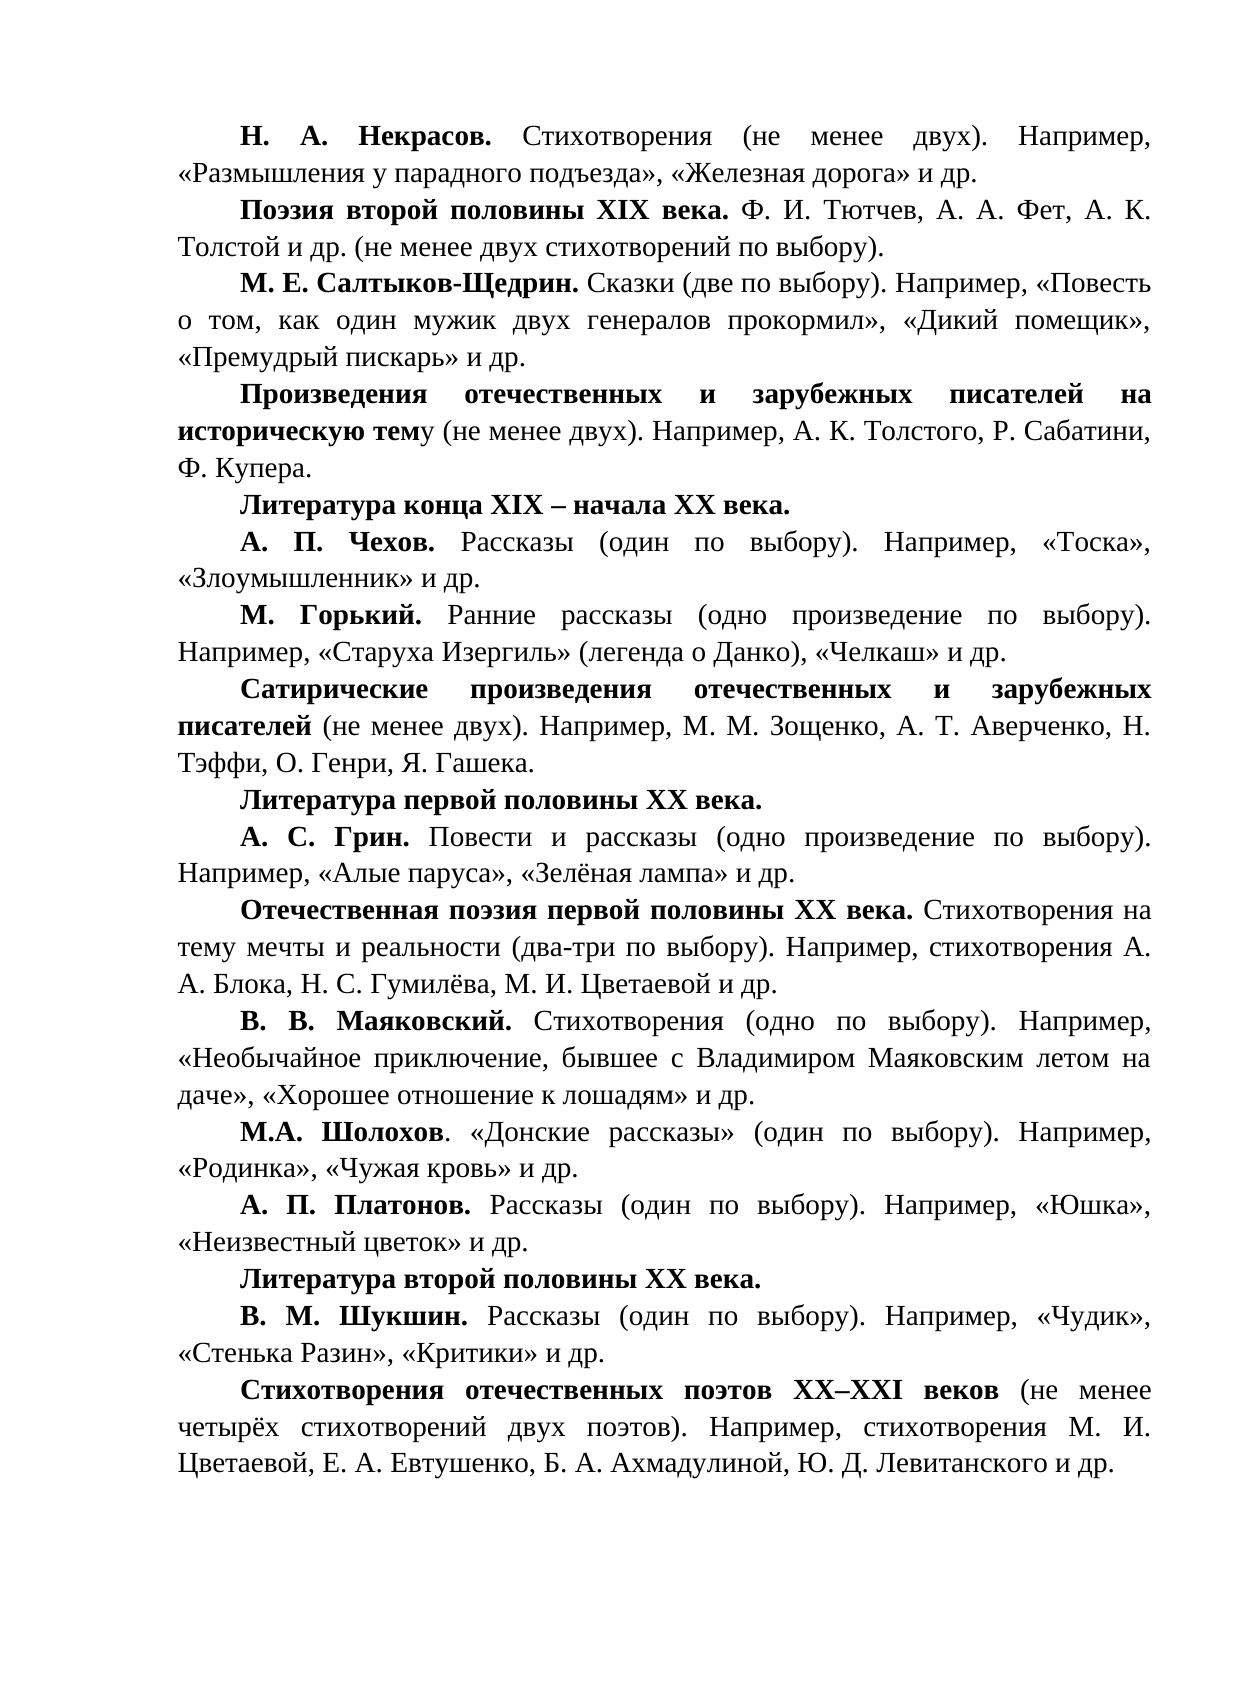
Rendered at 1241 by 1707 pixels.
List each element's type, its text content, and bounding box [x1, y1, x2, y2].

text Поэзия второй половины XIX века. ‌Ф. И. Тютчев, А. А. Фет, А. К. Толстой и др. (не менее двух стихотворений по выбору).‌‌ [177, 192, 1152, 262]
text А. С. Грин. Повести и рассказы ‌(одно произведение по выбору). Например, «Алые паруса», «Зелёная лампа» и др.‌‌ [177, 819, 1152, 889]
text М. Е. Салтыков-Щедрин. Сказки ‌(две по выбору). Например, «Повесть о том, как один мужик двух генералов прокормил», «Дикий помещик», «Премудрый пискарь» и др.‌‌ [177, 266, 1152, 373]
text Отечественная поэзия первой половины XX века. Стихотворения на тему мечты и реальности ‌(два-три по выбору). Например, стихотворения А. А. Блока, Н. С. Гумилёва, М. И. Цветаевой и др.‌‌ [177, 892, 1152, 1000]
text Стихотворения отечественных поэтов XX–XXI веков ‌(не менее четырёх стихотворений двух поэтов). Например, стихотворения М. И. Цветаевой, Е. А. Евтушенко, Б. А. Ахмадулиной, Ю. Д. Левитанского и др.‌‌ [177, 1372, 1152, 1479]
text Литература конца XIX – начала XX века. [177, 487, 1152, 520]
text А. П. Платонов. Рассказы ‌(один по выбору). Например, «Юшка», «Неизвестный цветок» и др.‌‌ [177, 1187, 1152, 1258]
text В. В. Маяковский. Стихотворения ‌(одно по выбору). Например, «Необычайное приключение, бывшее с Владимиром Маяковским летом на даче», «Хорошее отношение к лошадям» и др.‌‌ [177, 1003, 1152, 1110]
text Произведения отечественных и зарубежных писателей на историческую тему ‌(не менее двух). Например, А. К. Толстого, Р. Сабатини, Ф. Купера.‌‌ [177, 376, 1152, 483]
text М.А. Шолохов. «Донские рассказы» ‌(один по выбору). Например, «Родинка», «Чужая кровь» и др.‌‌ [177, 1114, 1152, 1184]
text Литература первой половины XX века. [177, 782, 1152, 815]
text Литература второй половины XX века. [177, 1261, 1152, 1295]
text В. М. Шукшин. Рассказы ‌(один по выбору). Например, «Чудик», «Стенька Разин», «Критики» и др.‌‌ [177, 1298, 1152, 1368]
text Сатирические произведения отечественных и зарубежных писателей ‌(не менее двух). Например, М. М. Зощенко, А. Т. Аверченко, Н. Тэффи, О. Генри, Я. Гашека.‌‌ [177, 671, 1152, 778]
text Н. А. Некрасов. Стихотворения ‌(не менее двух). Например, «Размышления у парадного подъезда», «Железная дорога» и др.‌‌ [177, 118, 1152, 188]
text А. П. Чехов. Рассказы ‌(один по выбору). Например, «Тоска», «Злоумышленник» и др.‌‌ [177, 524, 1152, 594]
text М. Горький. Ранние рассказы ‌(одно произведение по выбору). Например, «Старуха Изергиль» (легенда о Данко), «Челкаш» и др.‌‌ [177, 597, 1152, 668]
